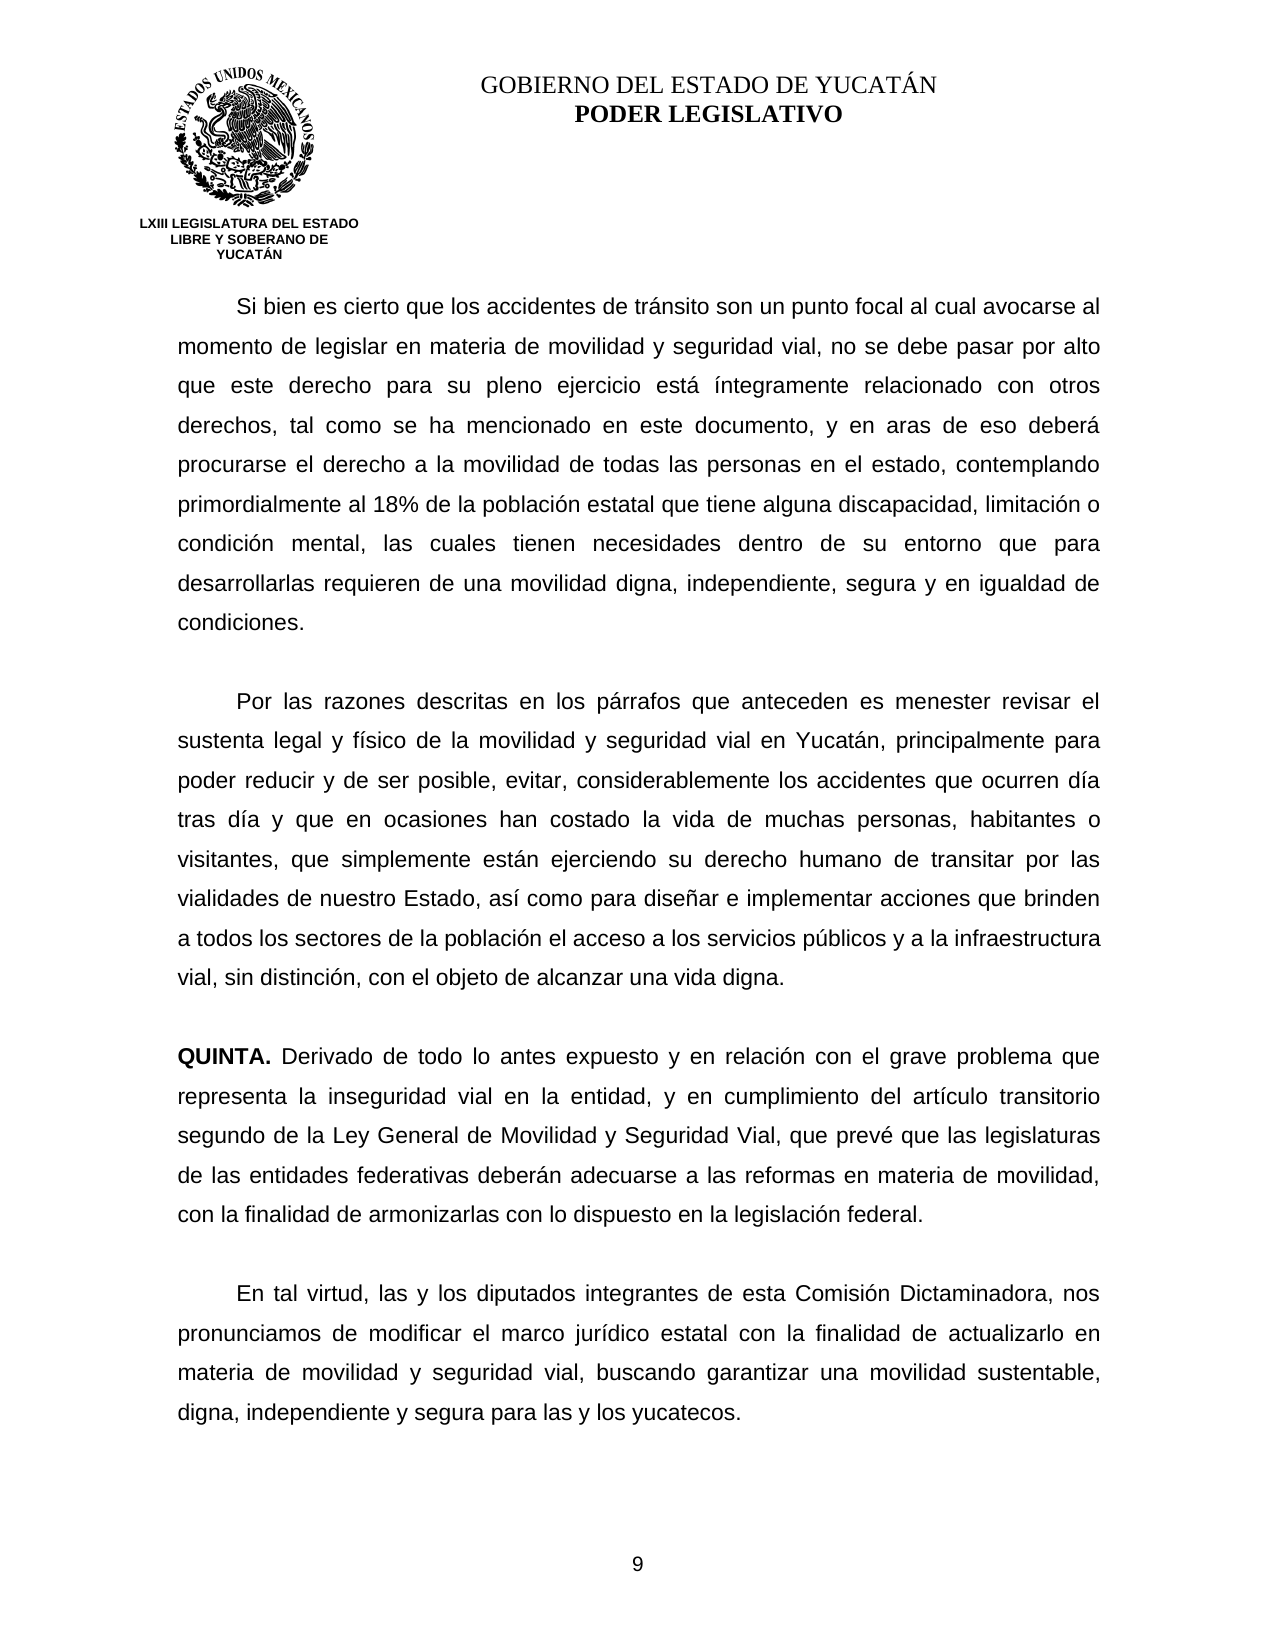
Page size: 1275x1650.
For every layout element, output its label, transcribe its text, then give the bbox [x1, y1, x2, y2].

text Si bien es cierto que los accidentes de tránsito son un punto focal al cual avocarse al momento de legislar en materia de movilidad y seguridad vial, no se debe pasar por alto que este derecho para su pleno ejercicio está íntegramente relacionado con otros derechos, tal como se ha mencionado en este documento, y en aras de eso deberá procurarse el derecho a la movilidad de todas las personas en el estado, contemplando primordialmente al 18% de la población estatal que tiene alguna discapacidad, limitación o condición mental, las cuales tienen necesidades dentro de su entorno que para desarrollarlas requieren de una movilidad digna, independiente, segura y en igualdad de condiciones. [177, 293, 1101, 635]
picture [140, 33, 348, 241]
text QUINTA. Derivado de todo lo antes expuesto y en relación con el grave problema que representa la inseguridad vial en la entidad, y en cumplimiento del artículo transitorio segundo de la Ley General de Movilidad y Seguridad Vial, que prevé que las legislaturas de las entidades federativas deberán adecuarse a las reformas en materia de movilidad, con la finalidad de armonizarlas con lo dispuesto en la legislación federal. [177, 1043, 1101, 1227]
text Por las razones descritas en los párrafos que anteceden es menester revisar el sustenta legal y físico de la movilidad y seguridad vial en Yucatán, principalmente para poder reducir y de ser posible, evitar, considerablemente los accidentes que ocurren día tras día y que en ocasiones han costado la vida de muchas personas, habitantes o visitantes, que simplemente están ejerciendo su derecho humano de transitar por las vialidades de nuestro Estado, así como para diseñar e implementar acciones que brinden a todos los sectores de la población el acceso a los servicios públicos y a la infraestructura vial, sin distinción, con el objeto de alcanzar una vida digna. [177, 688, 1101, 991]
text En tal virtud, las y los diputados integrantes de esta Comisión Dictaminadora, nos pronunciamos de modificar el marco jurídico estatal con la finalidad de actualizarlo en materia de movilidad y seguridad vial, buscando garantizar una movilidad sustentable, digna, independiente y segura para las y los yucatecos. [177, 1280, 1101, 1425]
